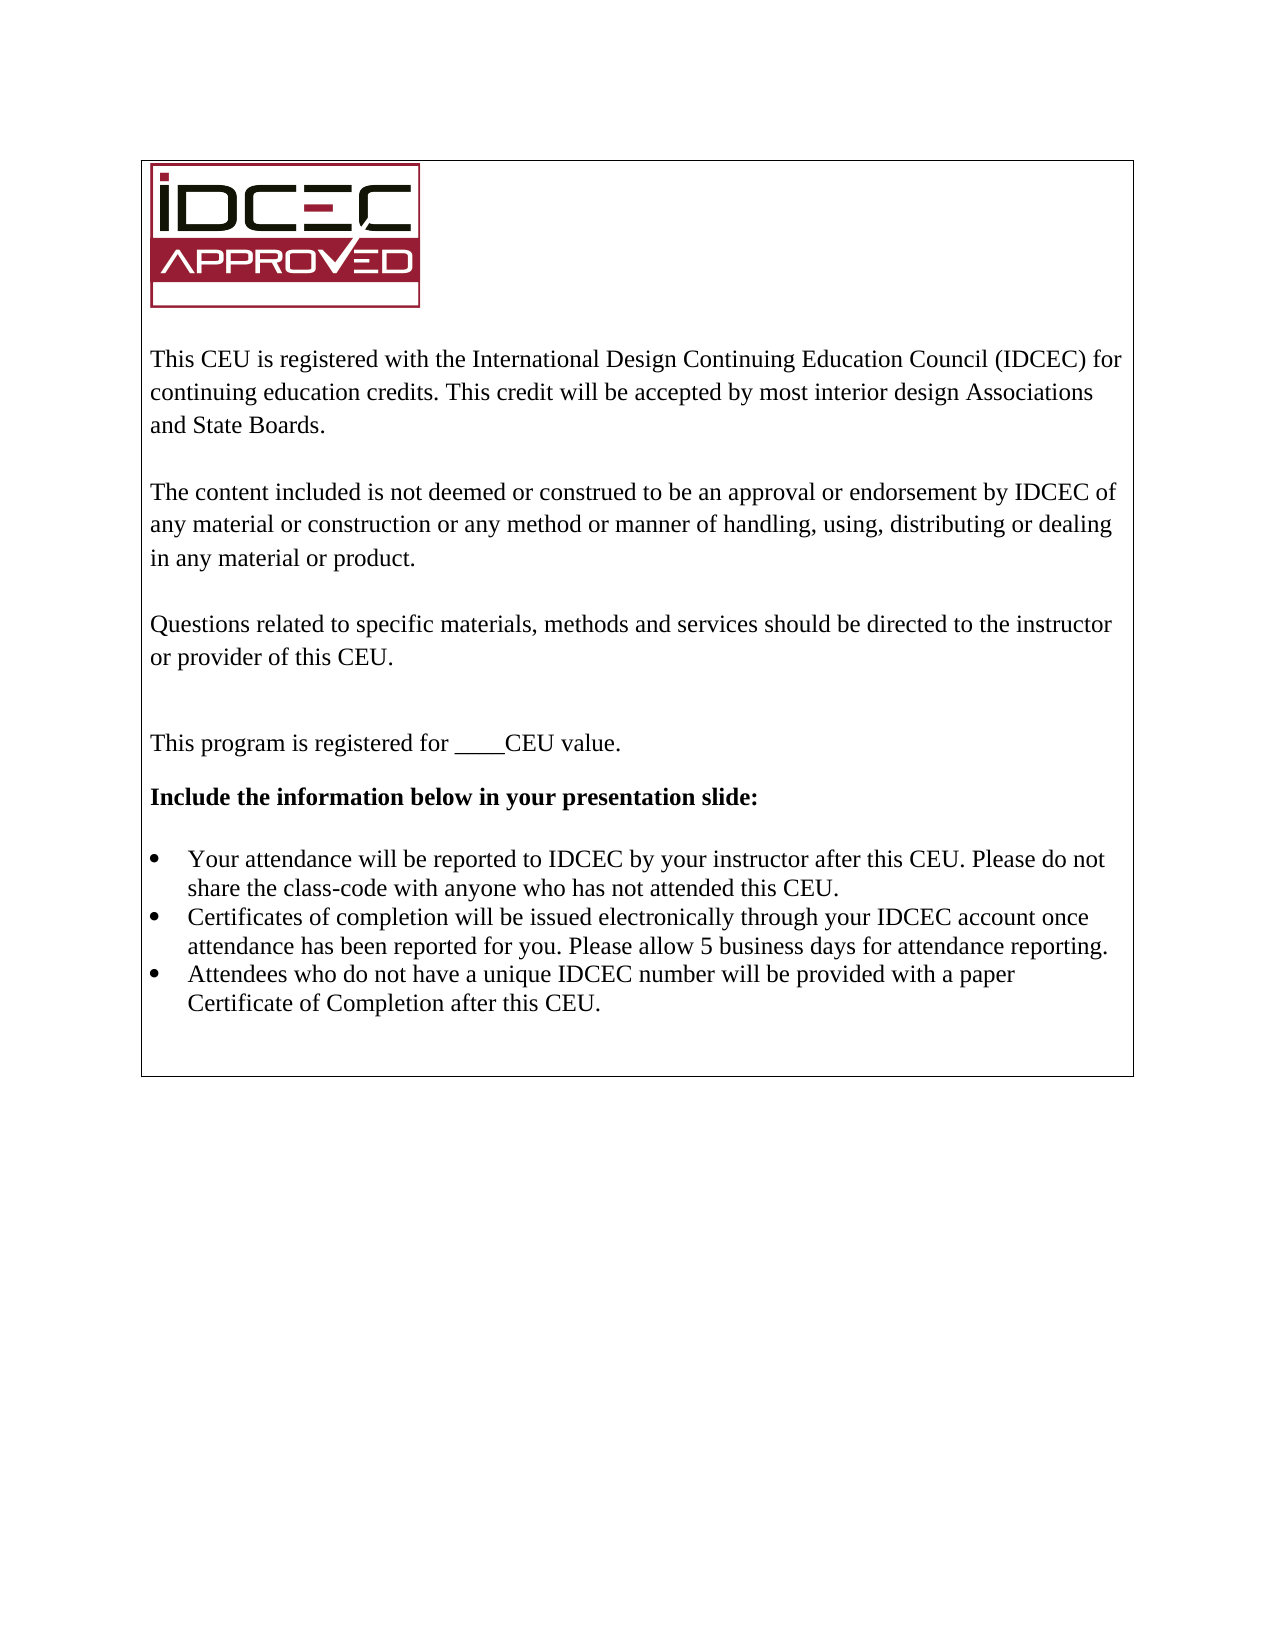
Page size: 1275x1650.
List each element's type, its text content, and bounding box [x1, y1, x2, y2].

text This program is registered for ____CEU value. [142, 725, 1133, 757]
text or provider of this CEU. [142, 638, 1133, 670]
text This CEU is registered with the International Design Continuing Education Council (IDCEC) for continuing education credits. This credit will be accepted by most interior design Associations and State Boards. [142, 341, 1133, 439]
list Certificates of completion will be issued electronically through your IDCEC account once attendance has been reported for you. Please allow 5 business days for attendance reporting. [150, 902, 1125, 959]
list Your attendance will be reported to IDCEC by your instructor after this CEU. Please do not share the class-code with anyone who has not attended this CEU. [142, 841, 1133, 902]
picture [150, 163, 421, 308]
list Attendees who do not have a unique IDCEC number will be provided with a paper Certificate of Completion after this CEU. [150, 959, 1125, 1017]
text Include the information below in your presentation slide: [142, 779, 1133, 811]
text The content included is not deemed or construed to be an approval or endorsement by IDCEC of any material or construction or any method or manner of handling, using, distributing or dealing in any material or product. [142, 473, 1133, 571]
text Questions related to specific materials, methods and services should be directed to the instructor [142, 606, 1133, 637]
